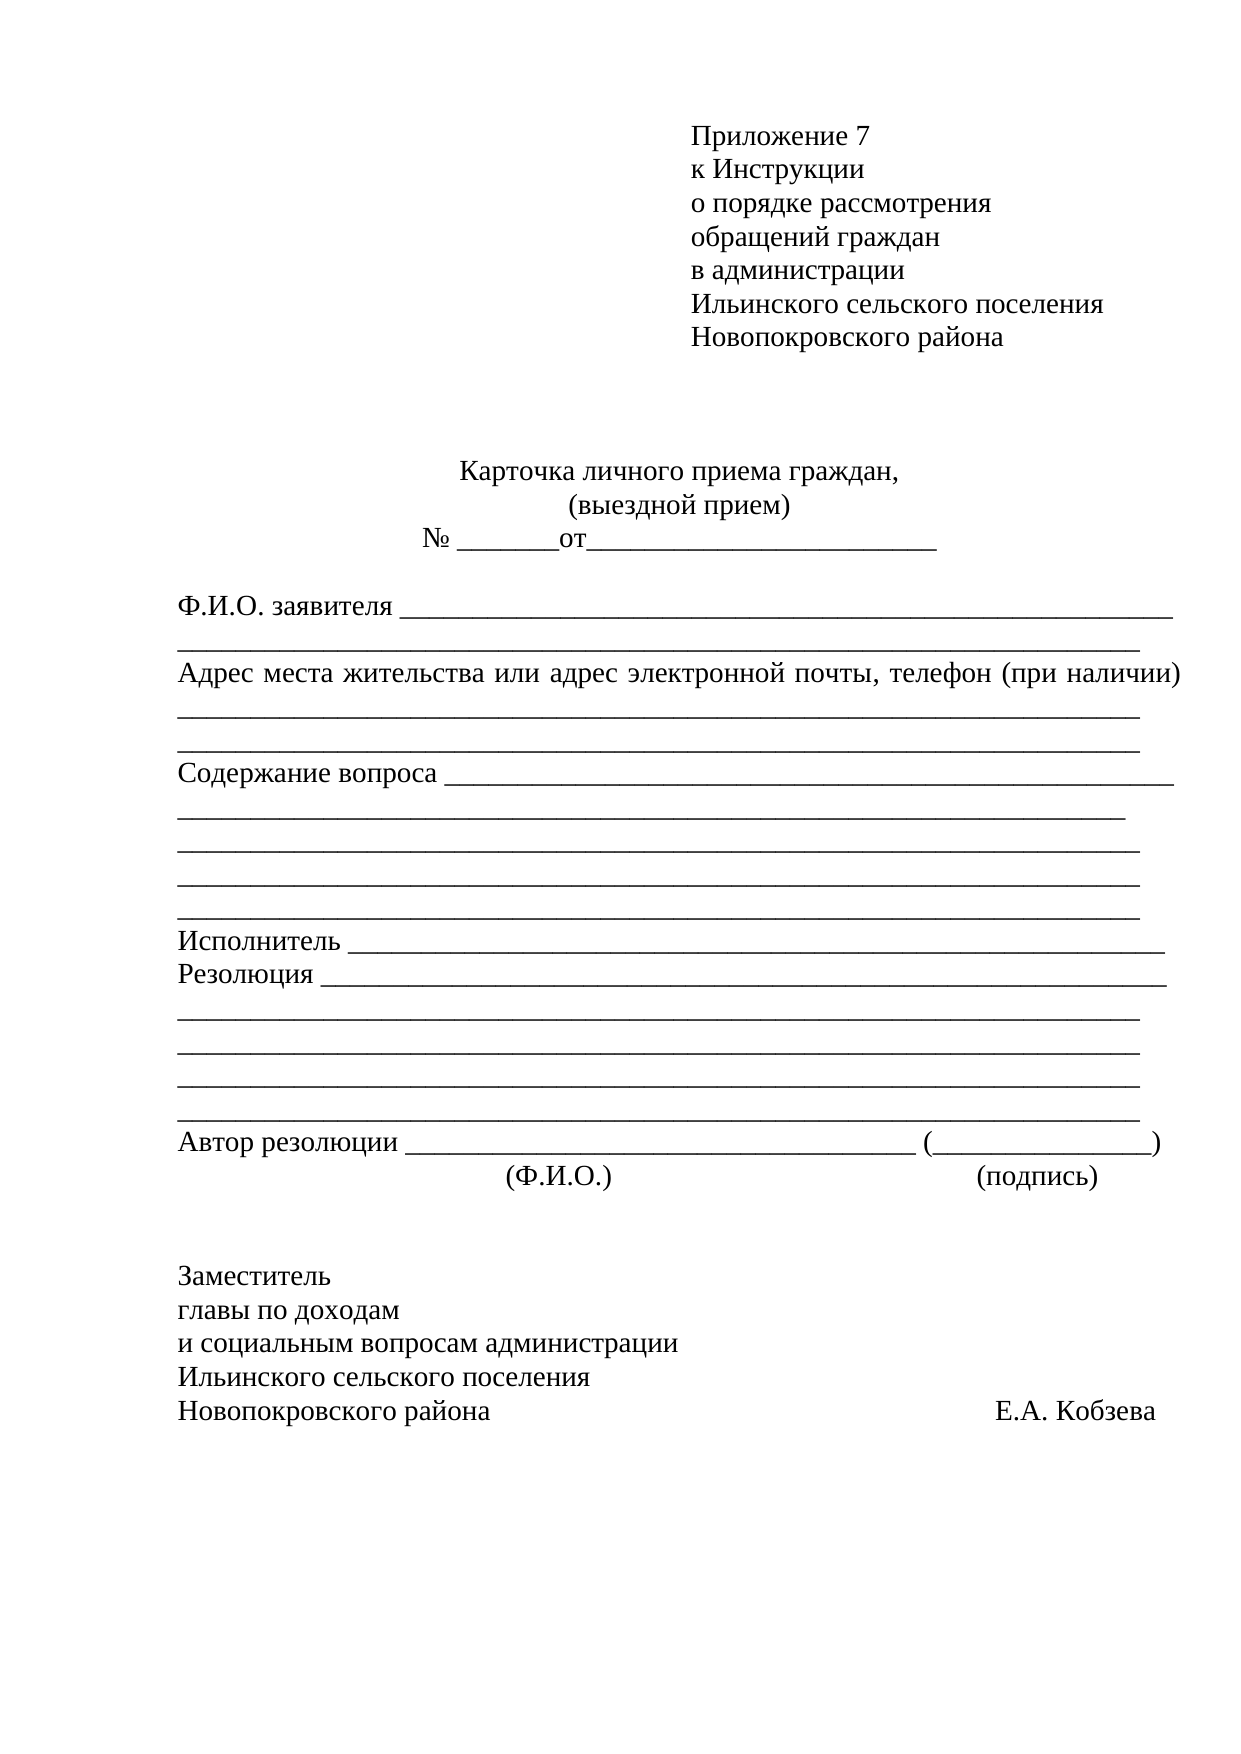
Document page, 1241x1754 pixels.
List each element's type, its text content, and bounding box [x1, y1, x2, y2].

text __________________________________________________________________ [177, 889, 1181, 923]
text Автор резолюции ___________________________________ (_______________) [177, 1124, 1181, 1158]
text Резолюция __________________________________________________________ [177, 957, 1181, 990]
text Новопокровского района Е.А. Кобзева [177, 1393, 1181, 1426]
text главы по доходам [177, 1292, 1181, 1326]
text (Ф.И.О.) (подпись) [177, 1158, 1181, 1191]
text № _______от________________________ [177, 521, 1181, 554]
text __________________________________________________________________ [177, 621, 1181, 655]
text Содержание вопроса __________________________________________________ [177, 755, 1181, 789]
text __________________________________________________________________ [177, 990, 1181, 1024]
text __________________________________________________________________ [177, 1091, 1181, 1124]
text _________________________________________________________________ [177, 789, 1181, 822]
text (выездной прием) [177, 487, 1181, 521]
text Карточка личного приема граждан, [177, 453, 1181, 487]
text Заместитель [177, 1258, 1181, 1292]
text и социальным вопросам администрации [177, 1326, 1181, 1359]
table_header Приложение 7 к Инструкции о порядке рассмотрения обращений граждан в администрации Ильинского сельского поселения Новопокровского района [679, 118, 1163, 353]
text __________________________________________________________________ [177, 722, 1181, 755]
text Адрес места жительства или адрес электронной почты, телефон (при наличии) __________________________________________________________________ [177, 655, 1181, 722]
text __________________________________________________________________ [177, 822, 1181, 856]
text __________________________________________________________________ [177, 1024, 1181, 1057]
text Исполнитель ________________________________________________________ [177, 923, 1181, 957]
text __________________________________________________________________ [177, 1057, 1181, 1091]
text Ильинского сельского поселения [177, 1359, 1181, 1393]
text __________________________________________________________________ [177, 856, 1181, 889]
text Ф.И.О. заявителя _____________________________________________________ [177, 588, 1181, 621]
